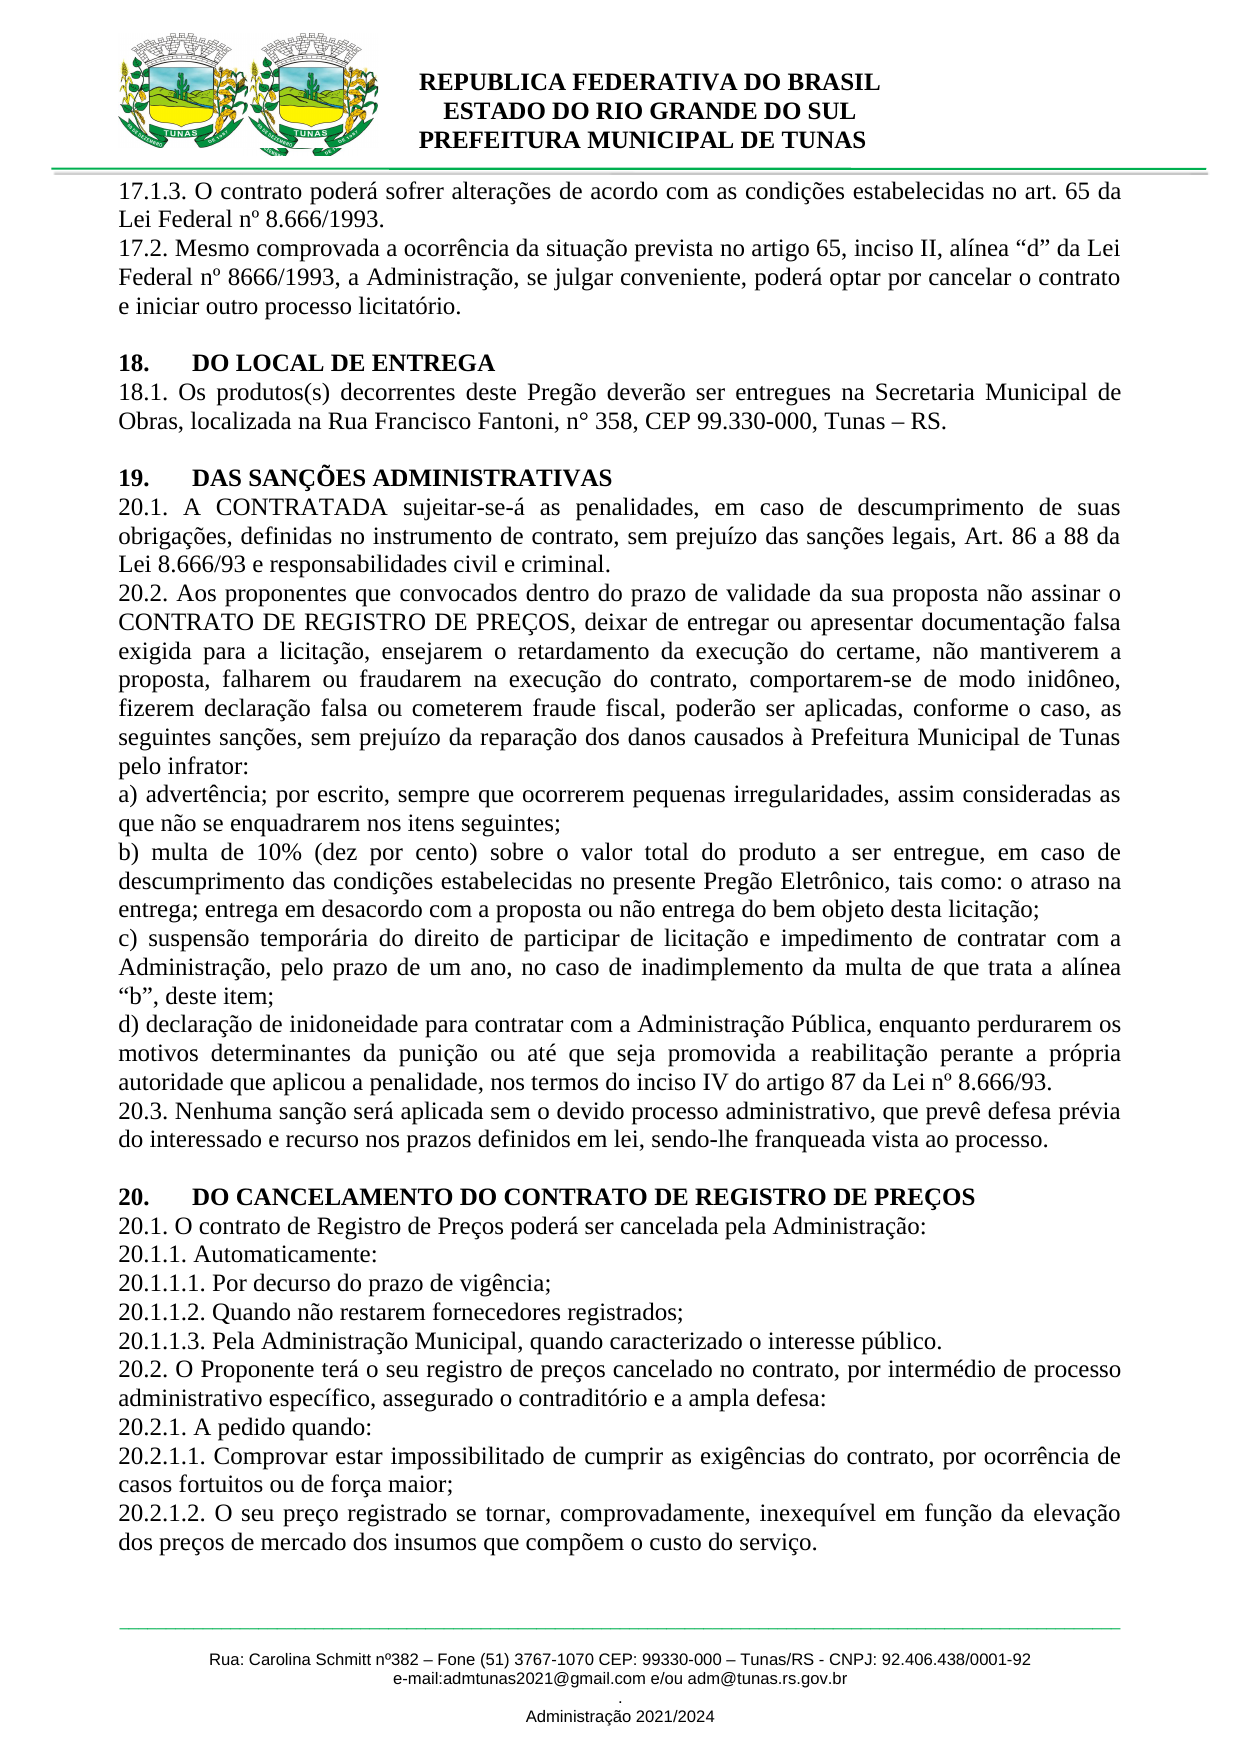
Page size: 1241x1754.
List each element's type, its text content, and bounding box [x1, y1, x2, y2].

text c) suspensão temporária do direito de participar de licitação e impedimento de contratar com a Administração, pelo prazo de um ano, no caso de inadimplemento da multa de que trata a alínea “b”, deste item; [118, 923, 1122, 1009]
text 20.2. O Proponente terá o seu registro de preços cancelado no contrato, por intermédio de processo administrativo específico, assegurado o contraditório e a ampla defesa: [118, 1354, 1122, 1412]
picture [118, 33, 379, 156]
text b) multa de 10% (dez por cento) sobre o valor total do produto a ser entregue, em caso de descumprimento das condições estabelecidas no presente Pregão Eletrônico, tais como: o atraso na entrega; entrega em desacordo com a proposta ou não entrega do bem objeto desta licitação; [118, 837, 1122, 923]
text 20.2.1.1. Comprovar estar impossibilitado de cumprir as exigências do contrato, por ocorrência de casos fortuitos ou de força maior; [118, 1441, 1122, 1498]
text 20.1.1.2. Quando não restarem fornecedores registrados; [118, 1297, 1122, 1326]
text 20.1.1.1. Por decurso do prazo de vigência; [118, 1268, 1122, 1297]
text a) advertência; por escrito, sempre que ocorrerem pequenas irregularidades, assim consideradas as que não se enquadrarem nos itens seguintes; [118, 779, 1122, 837]
text 20.2.1. A pedido quando: [118, 1412, 1122, 1441]
text d) declaração de inidoneidade para contratar com a Administração Pública, enquanto perdurarem os motivos determinantes da punição ou até que seja promovida a reabilitação perante a própria autoridade que aplicou a penalidade, nos termos do inciso IV do artigo 87 da Lei nº 8.666/93. [118, 1009, 1122, 1096]
text 20.2. Aos proponentes que convocados dentro do prazo de validade da sua proposta não assinar o CONTRATO DE REGISTRO DE PREÇOS, deixar de entregar ou apresentar documentação falsa exigida para a licitação, ensejarem o retardamento da execução do certame, não mantiverem a proposta, falharem ou fraudarem na execução do contrato, comportarem-se de modo inidôneo, fizerem declaração falsa ou cometerem fraude fiscal, poderão ser aplicadas, conforme o caso, as seguintes sanções, sem prejuízo da reparação dos danos causados à Prefeitura Municipal de Tunas pelo infrator: [118, 578, 1122, 779]
text 20.1. A CONTRATADA sujeitar-se-á as penalidades, em caso de descumprimento de suas obrigações, definidas no instrumento de contrato, sem prejuízo das sanções legais, Art. 86 a 88 da Lei 8.666/93 e responsabilidades civil e criminal. [118, 492, 1122, 578]
text 20.1.1. Automaticamente: [118, 1239, 1122, 1268]
text 18.1. Os produtos(s) decorrentes deste Pregão deverão ser entregues na Secretaria Municipal de Obras, localizada na Rua Francisco Fantoni, n° 358, CEP 99.330-000, Tunas – RS. [118, 377, 1122, 434]
text 18. DO LOCAL DE ENTREGA [118, 348, 1122, 377]
text 20.1. O contrato de Registro de Preços poderá ser cancelada pela Administração: [118, 1211, 1122, 1239]
text 20.1.1.3. Pela Administração Municipal, quando caracterizado o interesse público. [118, 1326, 1122, 1354]
text 20. DO CANCELAMENTO DO CONTRATO DE REGISTRO DE PREÇOS [118, 1182, 1122, 1211]
text 17.1.3. O contrato poderá sofrer alterações de acordo com as condições estabelecidas no art. 65 da Lei Federal nº 8.666/1993. [118, 176, 1122, 233]
text 20.2.1.2. O seu preço registrado se tornar, comprovadamente, inexequível em função da elevação dos preços de mercado dos insumos que compõem o custo do serviço. [118, 1498, 1122, 1556]
text 17.2. Mesmo comprovada a ocorrência da situação prevista no artigo 65, inciso II, alínea “d” da Lei Federal nº 8666/1993, a Administração, se julgar conveniente, poderá optar por cancelar o contrato e iniciar outro processo licitatório. [118, 233, 1122, 319]
text 19. DAS SANÇÕES ADMINISTRATIVAS [118, 463, 1122, 492]
text 20.3. Nenhuma sanção será aplicada sem o devido processo administrativo, que prevê defesa prévia do interessado e recurso nos prazos definidos em lei, sendo-lhe franqueada vista ao processo. [118, 1096, 1122, 1153]
